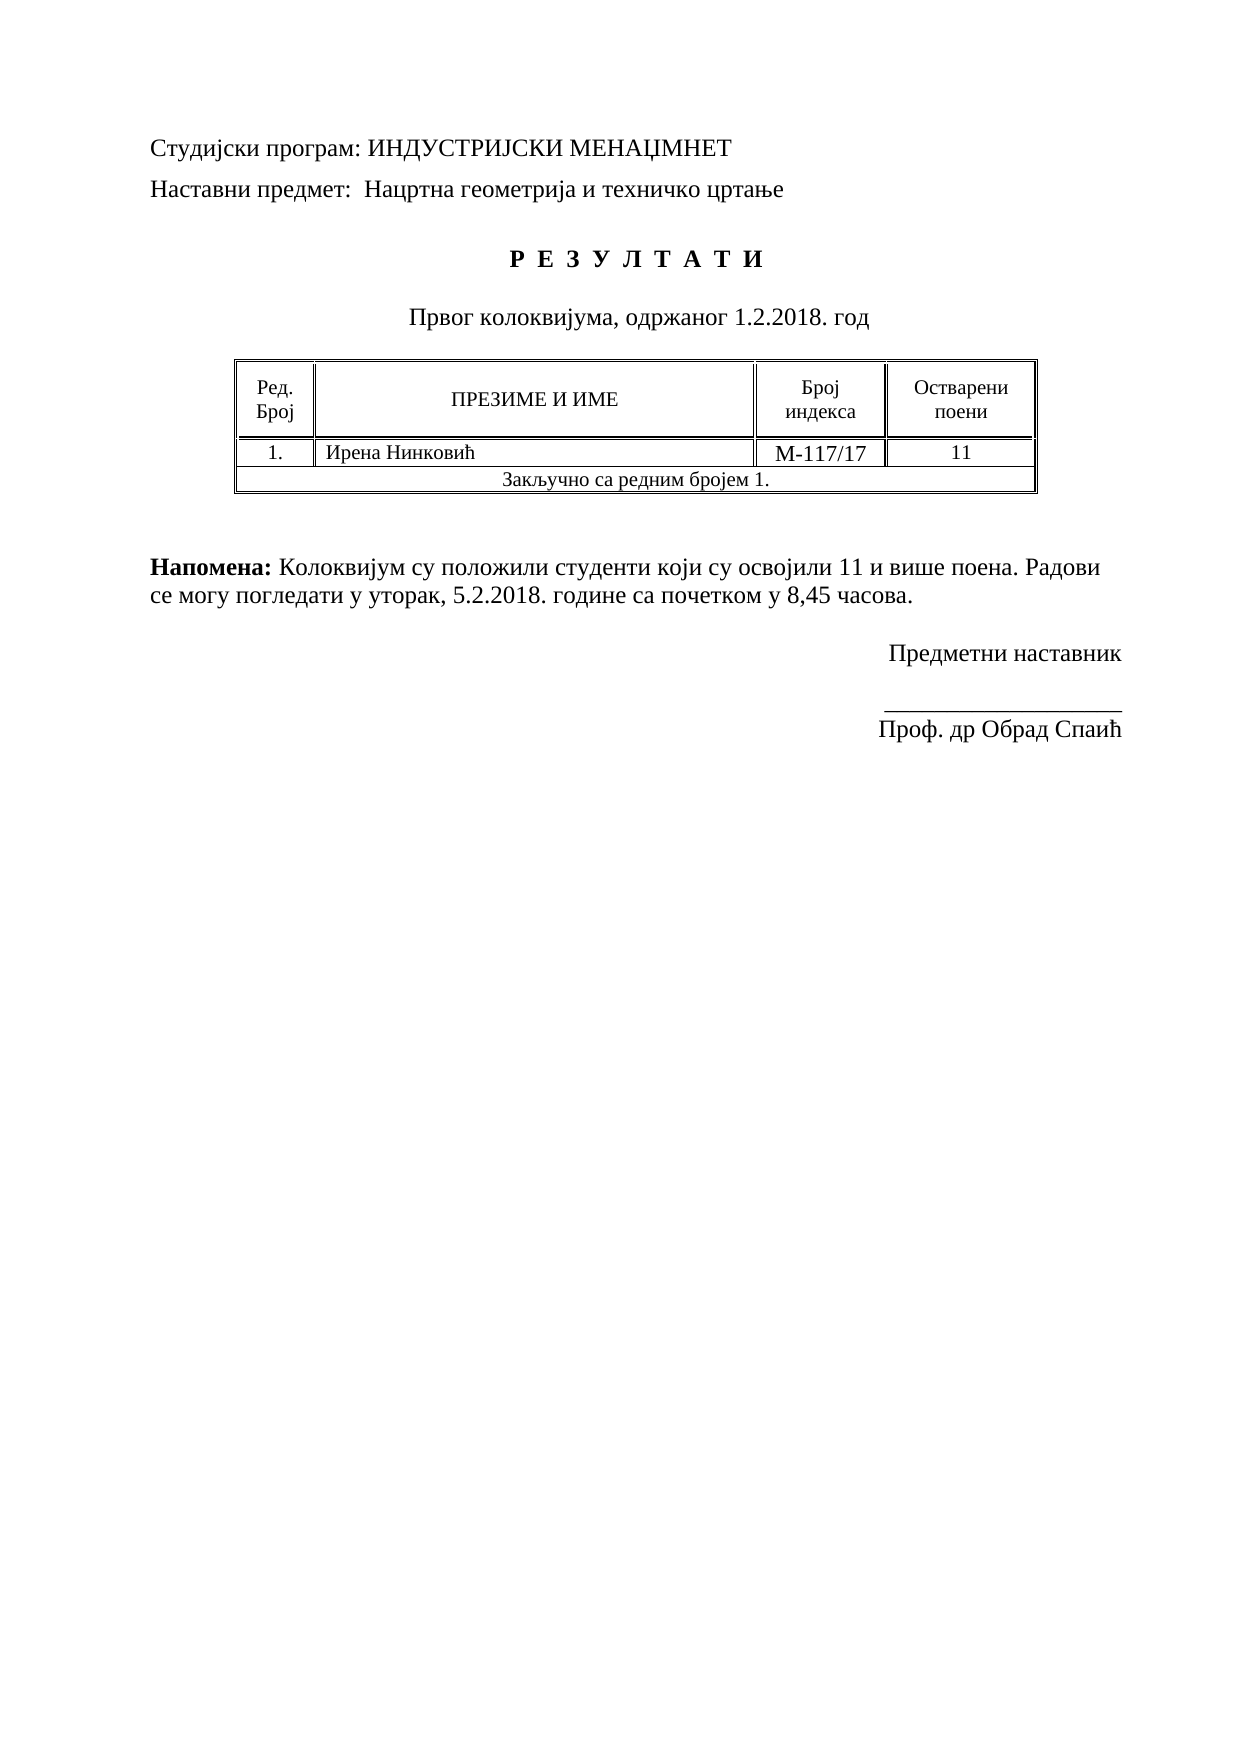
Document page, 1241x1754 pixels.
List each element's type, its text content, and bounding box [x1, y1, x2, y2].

table_cell Ирена Нинковић [316, 440, 753, 466]
text Проф. др Обрад Спаић [150, 714, 1122, 743]
text Предметни наставник [150, 638, 1122, 667]
text ___________________ [150, 686, 1122, 714]
table_header ПРЕЗИМЕ И ИМЕ [314, 360, 755, 436]
text Р Е З У Л Т А Т И [150, 244, 1122, 273]
table_cell 11 [888, 436, 1035, 466]
text Студијски програм: ИНДУСТРИЈСКИ МЕНАЏМНЕТ [150, 133, 1122, 162]
text Првог колоквијума, одржаног 1.2.2018. год [150, 302, 1122, 330]
text Напомена: Колоквијум су положили студенти који су освојили 11 и више поена. Радови се могу погледати у уторак, 5.2.2018. године са почетком у 8,45 часова. [150, 552, 1122, 609]
text Наставни предмет: Нацртна геометрија и техничко цртање [150, 174, 1122, 203]
table_cell 1. [237, 436, 313, 466]
table_cell М-117/17 [757, 440, 884, 466]
table_header Број индекса [755, 362, 886, 436]
table_header Остварени поени [886, 362, 1034, 436]
table_header Ред. Број [237, 362, 314, 436]
table_cell Закључно са редним бројем 1. [237, 467, 1034, 491]
